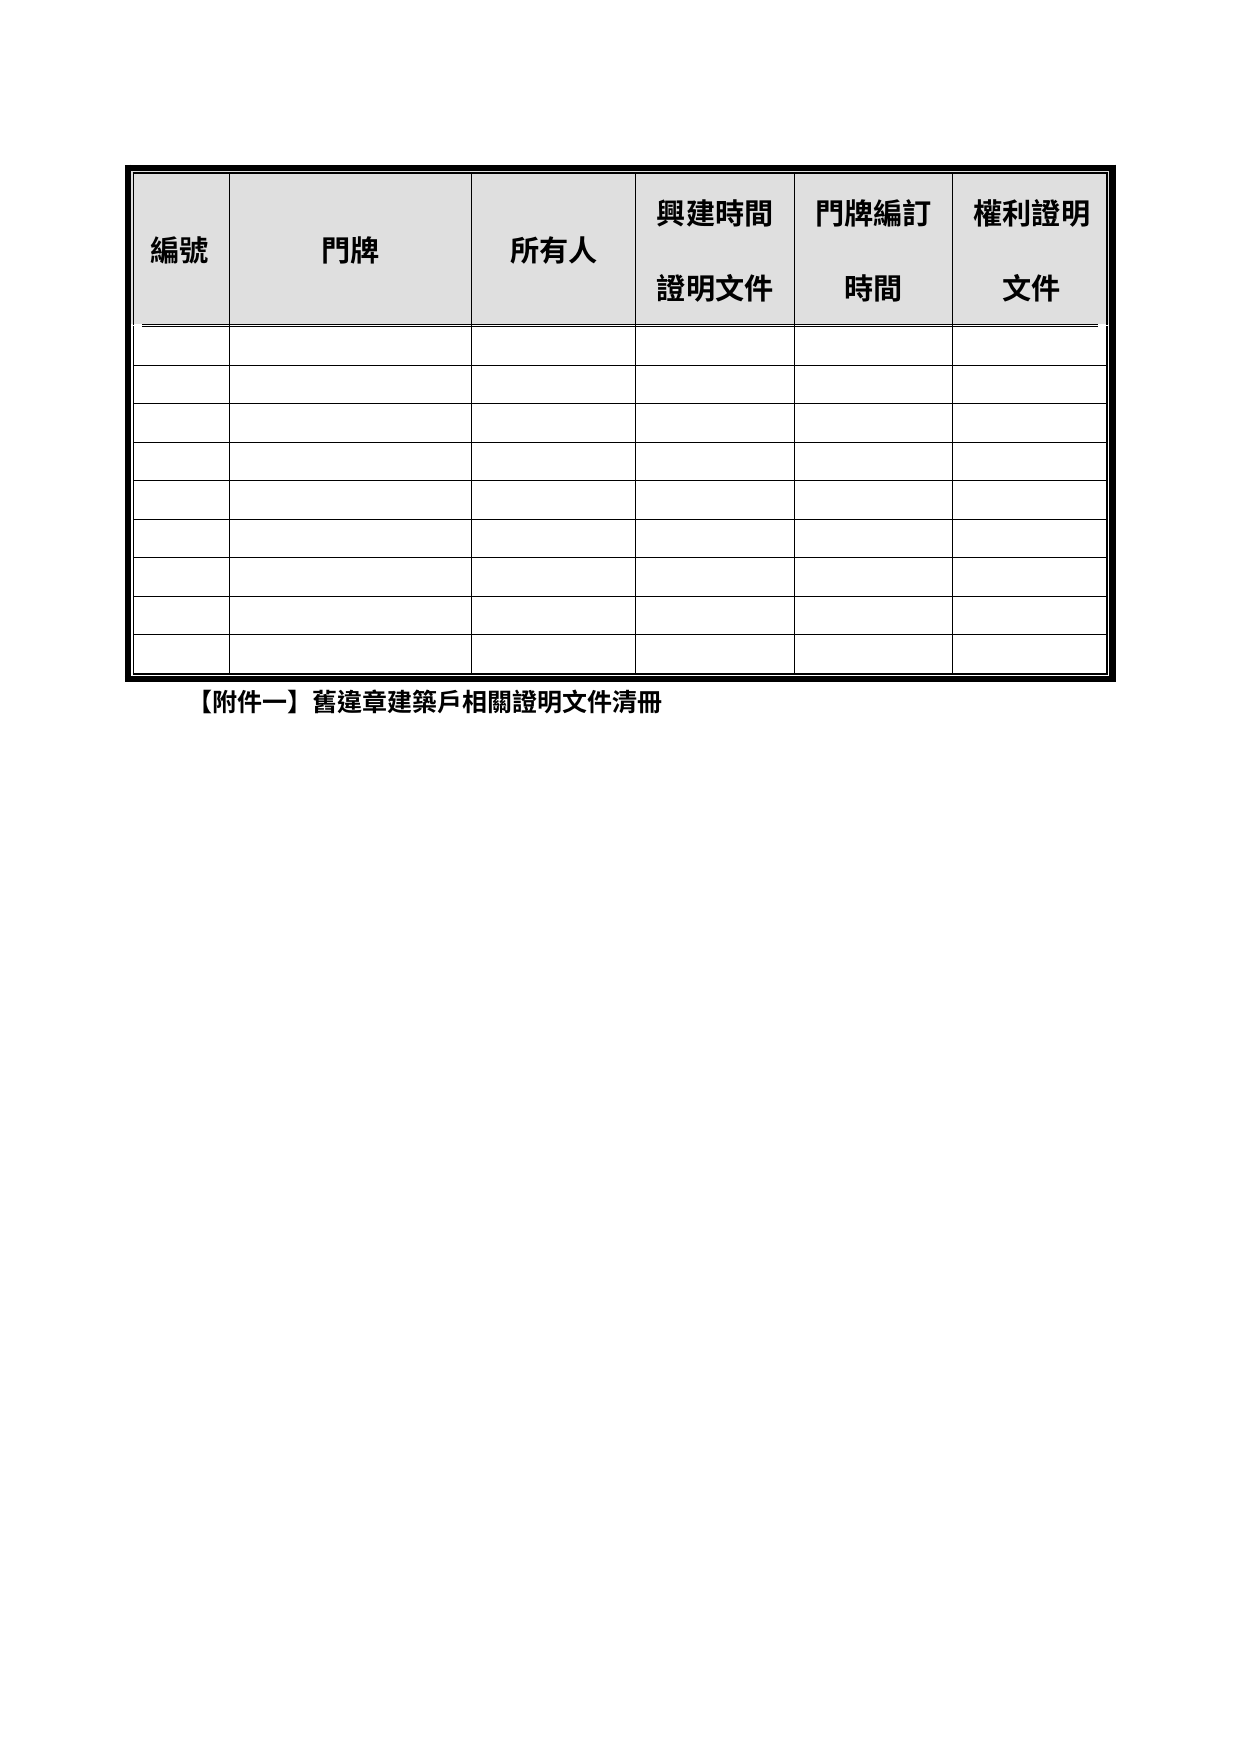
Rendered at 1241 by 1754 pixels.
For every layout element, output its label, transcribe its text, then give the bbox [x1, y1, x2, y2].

table_cell [795, 366, 952, 403]
table_cell [472, 327, 635, 364]
table_cell [953, 558, 1106, 596]
table_cell [472, 597, 635, 634]
table_cell [953, 520, 1106, 557]
table_cell [230, 597, 471, 634]
table_cell [795, 443, 952, 480]
table_cell [953, 404, 1106, 442]
table_cell [230, 327, 471, 364]
table_cell [472, 558, 635, 596]
table_cell [134, 481, 229, 519]
table_cell [230, 635, 471, 673]
table_cell [953, 635, 1106, 673]
table_cell [795, 481, 952, 519]
table_header 所有人 [472, 174, 635, 324]
table_cell [636, 520, 794, 557]
table_cell [636, 327, 794, 364]
table_cell [636, 597, 794, 634]
table_header 門牌 [230, 174, 471, 324]
table_cell [953, 443, 1106, 480]
table_cell [230, 366, 471, 403]
table_cell [472, 635, 635, 673]
table_cell [134, 558, 229, 596]
table_cell [230, 443, 471, 480]
table_header 編號 [134, 174, 229, 324]
table_cell [636, 404, 794, 442]
table_cell [953, 481, 1106, 519]
table_cell [134, 597, 229, 634]
table_header 興建時間 證明文件 [636, 174, 794, 324]
table_cell [134, 366, 229, 403]
table_cell [472, 520, 635, 557]
table_cell [472, 481, 635, 519]
table_cell [230, 404, 471, 442]
table_cell [636, 481, 794, 519]
table_cell [134, 520, 229, 557]
table_cell [230, 481, 471, 519]
table_cell [636, 443, 794, 480]
table_cell [953, 366, 1106, 403]
table_cell [636, 635, 794, 673]
table_cell [795, 327, 952, 364]
table_cell [131, 324, 229, 364]
table_cell [953, 597, 1106, 634]
table_cell [472, 404, 635, 442]
table_cell [795, 635, 952, 673]
table_header 門牌編訂 時間 [795, 174, 952, 324]
table_cell [636, 366, 794, 403]
table_cell [134, 443, 229, 480]
table_cell [230, 520, 471, 557]
table_cell [795, 520, 952, 557]
table_cell [230, 558, 471, 596]
table_cell [134, 635, 229, 673]
text 【附件一】舊違章建築戶相關證明文件清冊 [187, 682, 1053, 720]
table_cell [134, 404, 229, 442]
table_cell [636, 558, 794, 596]
table_cell [795, 558, 952, 596]
table_header 權利證明 文件 [953, 174, 1106, 324]
table_cell [953, 324, 1109, 364]
table_cell [795, 404, 952, 442]
table_cell [795, 597, 952, 634]
table_cell [472, 366, 635, 403]
table_cell [472, 443, 635, 480]
